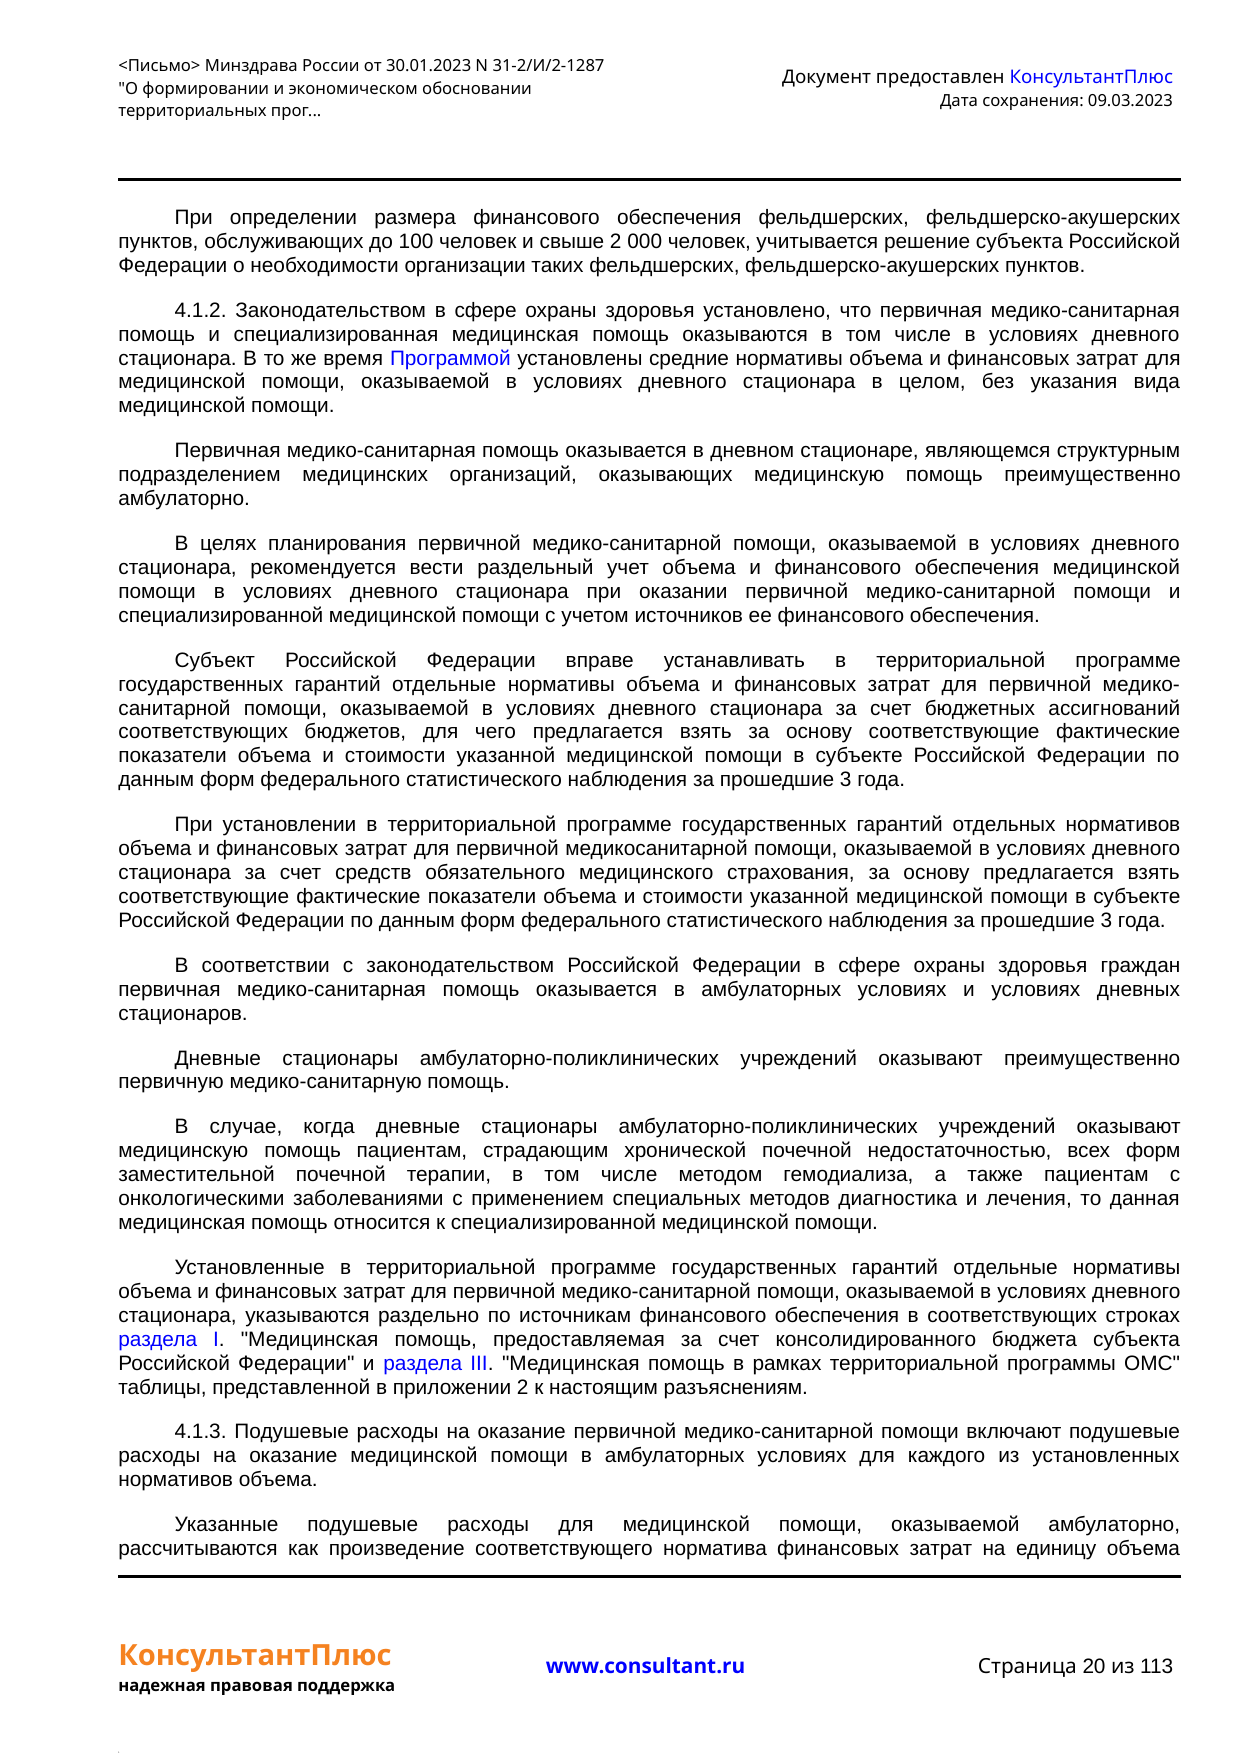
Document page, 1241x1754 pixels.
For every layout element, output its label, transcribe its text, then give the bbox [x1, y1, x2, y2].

text Установленные в территориальной программе государственных гарантий отдельные нормативы объема и финансовых затрат для первичной медико-санитарной помощи, оказываемой в условиях дневного стационара, указываются раздельно по источникам финансового обеспечения в соответствующих строках раздела I. "Медицинская помощь, предоставляемая за счет консолидированного бюджета субъекта Российской Федерации" и раздела III. "Медицинская помощь в рамках территориальной программы ОМС" таблицы, представленной в приложении 2 к настоящим разъяснениям. [118, 1255, 1181, 1398]
text В случае, когда дневные стационары амбулаторно-поликлинических учреждений оказывают медицинскую помощь пациентам, страдающим хронической почечной недостаточностью, всех форм заместительной почечной терапии, в том числе методом гемодиализа, а также пациентам с онкологическими заболеваниями с применением специальных методов диагностика и лечения, то данная медицинская помощь относится к специализированной медицинской помощи. [118, 1114, 1181, 1234]
text 4.1.3. Подушевые расходы на оказание первичной медико-санитарной помощи включают подушевые расходы на оказание медицинской помощи в амбулаторных условиях для каждого из установленных нормативов объема. [118, 1419, 1181, 1491]
text Первичная медико-санитарная помощь оказывается в дневном стационаре, являющемся структурным подразделением медицинских организаций, оказывающих медицинскую помощь преимущественно амбулаторно. [118, 438, 1181, 510]
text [118, 1512, 1181, 1560]
text Субъект Российской Федерации вправе устанавливать в территориальной программе государственных гарантий отдельные нормативы объема и финансовых затрат для первичной медико-санитарной помощи, оказываемой в условиях дневного стационара за счет бюджетных ассигнований соответствующих бюджетов, для чего предлагается взять за основу соответствующие фактические показатели объема и стоимости указанной медицинской помощи в субъекте Российской Федерации по данным форм федерального статистического наблюдения за прошедшие 3 года. [118, 647, 1181, 791]
text При определении размера финансового обеспечения фельдшерских, фельдшерско-акушерских пунктов, обслуживающих до 100 человек и свыше 2 000 человек, учитывается решение субъекта Российской Федерации о необходимости организации таких фельдшерских, фельдшерско-акушерских пунктов. [118, 205, 1181, 277]
text В соответствии с законодательством Российской Федерации в сфере охраны здоровья граждан первичная медико-санитарная помощь оказывается в амбулаторных условиях и условиях дневных стационаров. [118, 953, 1181, 1024]
text При установлении в территориальной программе государственных гарантий отдельных нормативов объема и финансовых затрат для первичной медикосанитарной помощи, оказываемой в условиях дневного стационара за счет средств обязательного медицинского страхования, за основу предлагается взять соответствующие фактические показатели объема и стоимости указанной медицинской помощи в субъекте Российской Федерации по данным форм федерального статистического наблюдения за прошедшие 3 года. [118, 812, 1181, 932]
text Дневные стационары амбулаторно-поликлинических учреждений оказывают преимущественно первичную медико-санитарную помощь. [118, 1045, 1181, 1093]
text 4.1.2. Законодательством в сфере охраны здоровья установлено, что первичная медико-санитарная помощь и специализированная медицинская помощь оказываются в том числе в условиях дневного стационара. В то же время Программой установлены средние нормативы объема и финансовых затрат для медицинской помощи, оказываемой в условиях дневного стационара в целом, без указания вида медицинской помощи. [118, 297, 1181, 417]
text В целях планирования первичной медико-санитарной помощи, оказываемой в условиях дневного стационара, рекомендуется вести раздельный учет объема и финансового обеспечения медицинской помощи в условиях дневного стационара при оказании первичной медико-санитарной помощи и специализированной медицинской помощи с учетом источников ее финансового обеспечения. [118, 531, 1181, 627]
